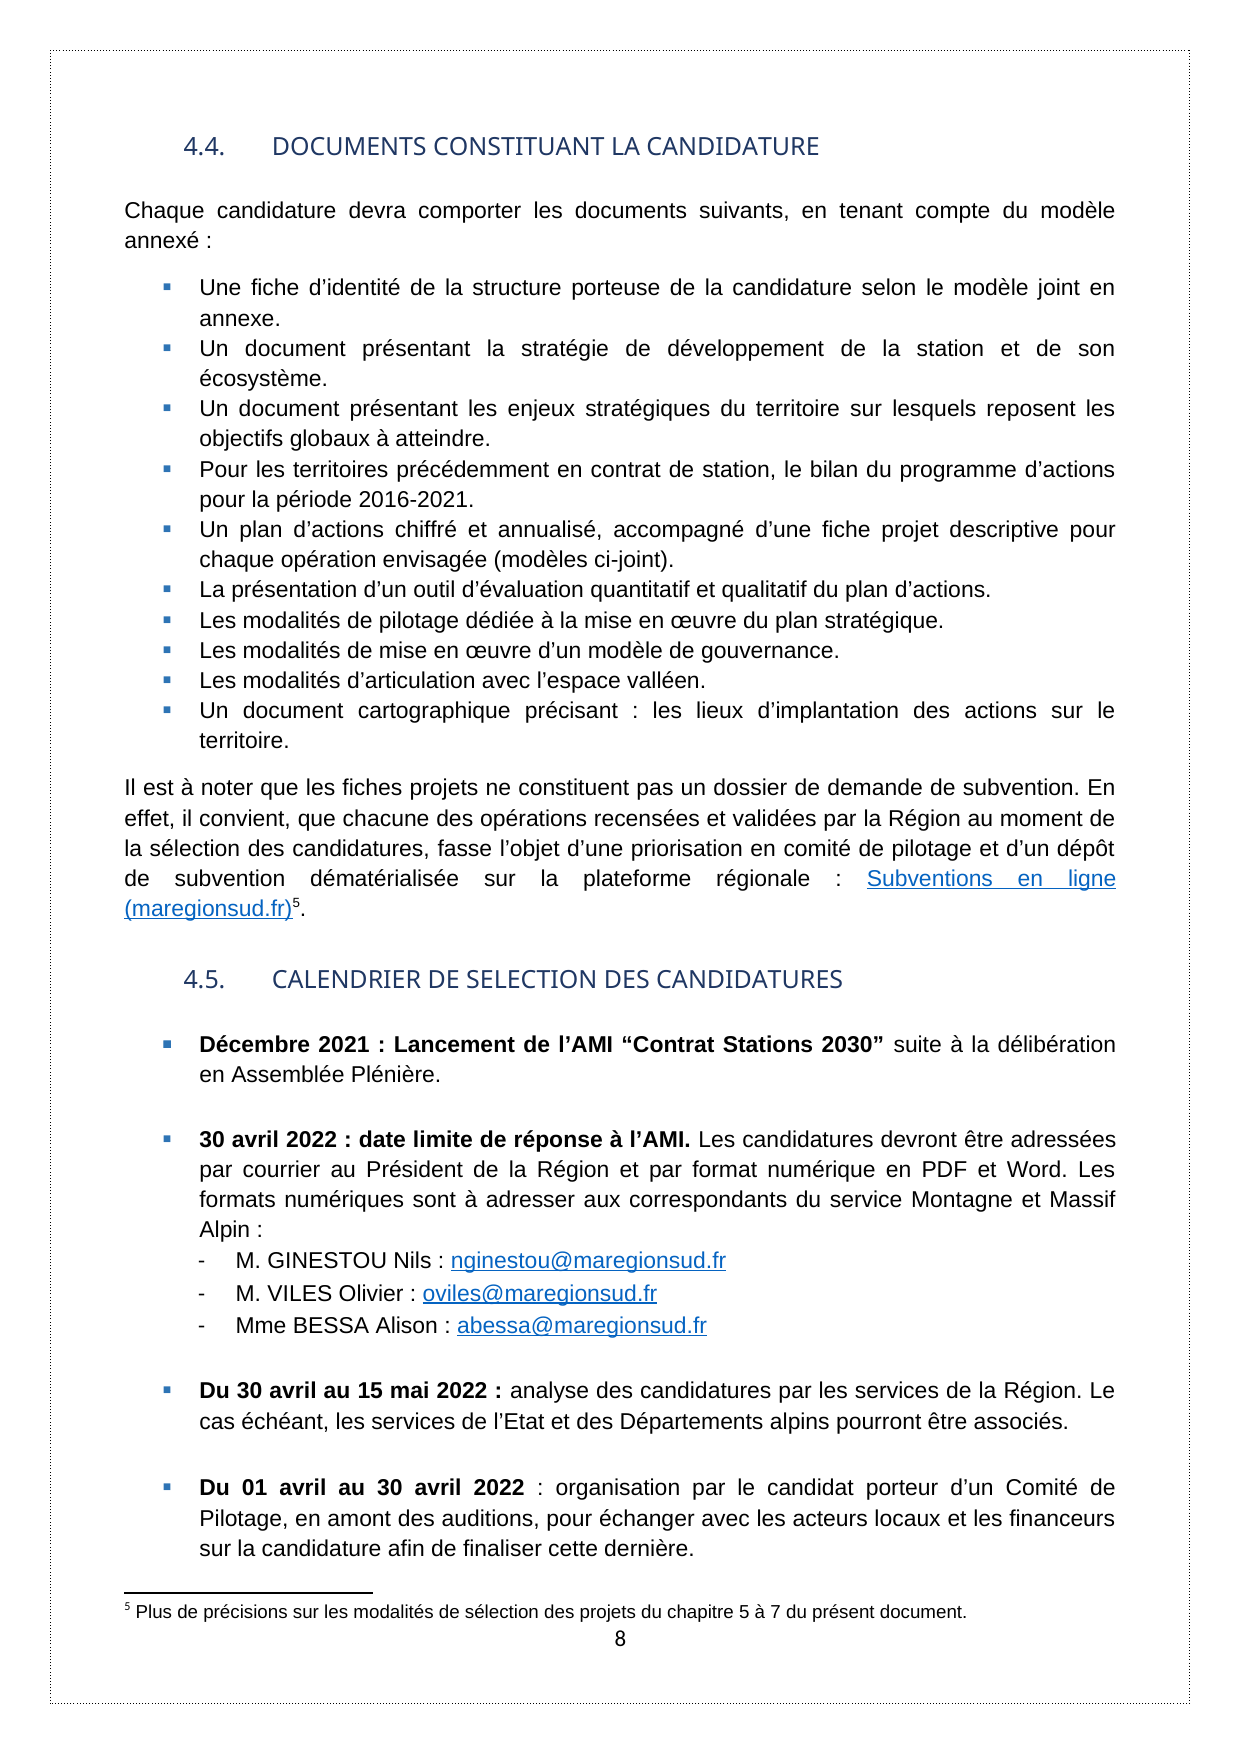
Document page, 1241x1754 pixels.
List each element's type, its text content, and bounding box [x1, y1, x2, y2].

list Un document cartographique précisant : les lieux d’implantation des actions sur le territoire. [162, 697, 1116, 754]
list Les modalités de mise en œuvre d’un modèle de gouvernance. [162, 637, 1116, 663]
list Un document présentant la stratégie de développement de la station et de son écosystème. [162, 335, 1116, 391]
text Chaque candidature devra comporter les documents suivants, en tenant compte du modèle annexé : [124, 197, 1116, 254]
list Pour les territoires précédemment en contrat de station, le bilan du programme d’actions pour la période 2016-2021. [162, 456, 1116, 512]
list Décembre 2021 : Lancement de l’AMI “Contrat Stations 2030” suite à la délibération en Assemblée Plénière. [162, 1031, 1116, 1087]
subtitle DOCUMENTS CONSTITUANT LA CANDIDATURE [183, 128, 1116, 162]
subtitle CALENDRIER DE SELECTION DES CANDIDATURES [183, 962, 1116, 996]
list M. GINESTOU Nils : nginestou@maregionsud.fr [198, 1247, 1116, 1274]
list Du 01 avril au 30 avril 2022 : organisation par le candidat porteur d’un Comité de Pilotage, en amont des auditions, pour échanger avec les acteurs locaux et les financeurs sur la candidature afin de finaliser cette dernière. [162, 1474, 1116, 1561]
list Une fiche d’identité de la structure porteuse de la candidature selon le modèle joint en annexe. [162, 274, 1116, 331]
list M. VILES Olivier : oviles@maregionsud.fr [198, 1279, 1116, 1307]
text Il est à noter que les fiches projets ne constituent pas un dossier de demande de subvention. En effet, il convient, que chacune des opérations recensées et validées par la Région au moment de la sélection des candidatures, fasse l’objet d’une priorisation en comité de pilotage et d’un dépôt de subvention dématérialisée sur la plateforme régionale : Subventions en ligne (maregionsud.fr). [124, 774, 1116, 922]
list Un document présentant les enjeux stratégiques du territoire sur lesquels reposent les objectifs globaux à atteindre. [162, 395, 1116, 452]
list Un plan d’actions chiffré et annualisé, accompagné d’une fiche projet descriptive pour chaque opération envisagée (modèles ci-joint). [162, 516, 1116, 573]
list Du 30 avril au 15 mai 2022 : analyse des candidatures par les services de la Région. Le cas échéant, les services de l’Etat et des Départements alpins pourront être associés. [162, 1377, 1116, 1434]
list Mme BESSA Alison : abessa@maregionsud.fr [198, 1311, 1116, 1339]
list La présentation d’un outil d’évaluation quantitatif et qualitatif du plan d’actions. [162, 576, 1116, 603]
list Les modalités d’articulation avec l’espace valléen. [162, 667, 1116, 693]
list Les modalités de pilotage dédiée à la mise en œuvre du plan stratégique. [162, 607, 1116, 633]
list 30 avril 2022 : date limite de réponse à l’AMI. Les candidatures devront être adressées par courrier au Président de la Région et par format numérique en PDF et Word. Les formats numériques sont à adresser aux correspondants du service Montagne et Massif Alpin : [162, 1126, 1116, 1243]
